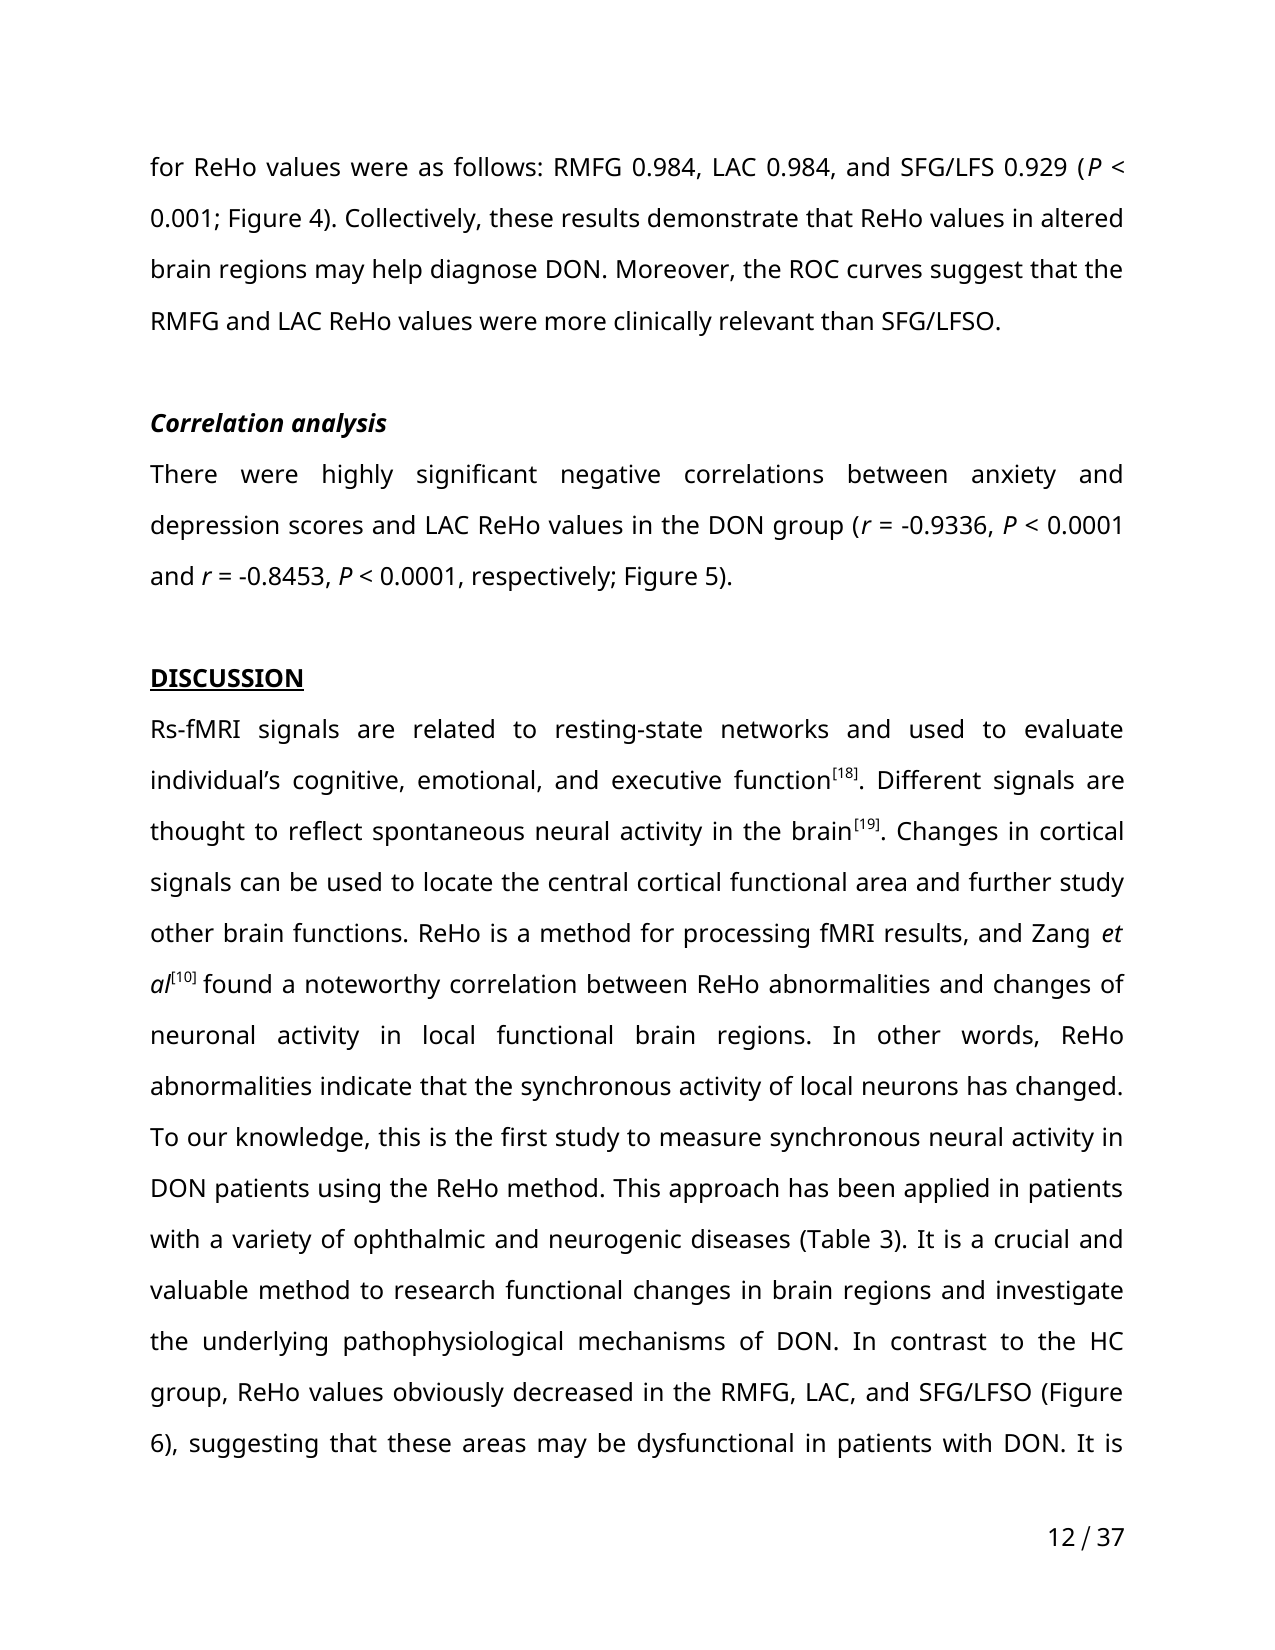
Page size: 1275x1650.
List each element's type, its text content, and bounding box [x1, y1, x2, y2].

text Correlation analysis [150, 405, 1125, 439]
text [150, 711, 1125, 1460]
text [150, 150, 1125, 337]
text DISCUSSION [150, 660, 1125, 694]
text There were highly significant negative correlations between anxiety and depression scores and LAC ReHo values in the DON group (r = -0.9336, P < 0.0001 and r = -0.8453, P < 0.0001, respectively; Figure 5). [150, 456, 1125, 592]
